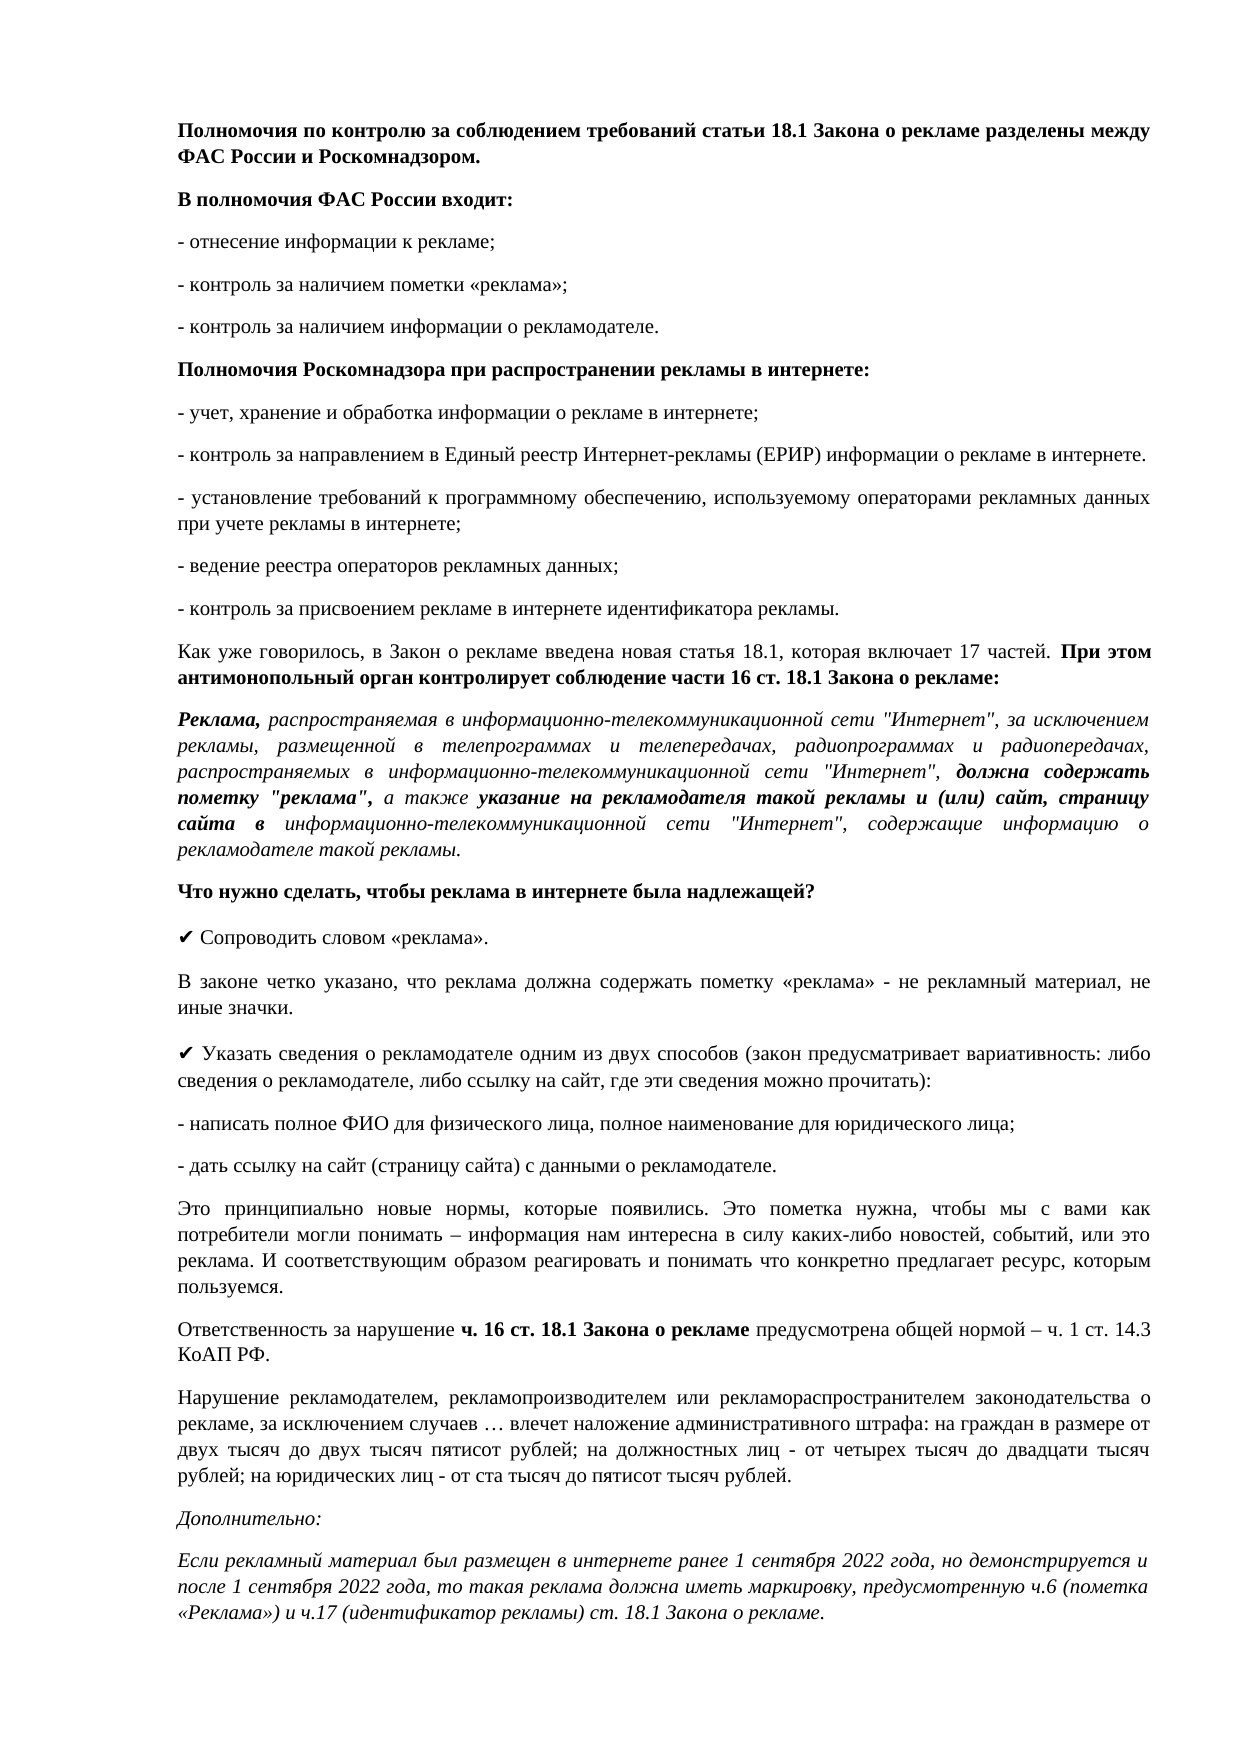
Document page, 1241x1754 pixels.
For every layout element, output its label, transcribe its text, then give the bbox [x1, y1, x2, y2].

text - ведение реестра операторов рекламных данных; [177, 553, 1152, 577]
text - контроль за направлением в Единый реестр Интернет-рекламы (ЕРИР) информации о рекламе в интернете. [177, 442, 1152, 466]
text ✔ Сопроводить словом «реклама». [177, 922, 1152, 951]
text - контроль за присвоением рекламе в интернете идентификатора рекламы. [177, 596, 1152, 620]
text - контроль за наличием пометки «реклама»; [177, 272, 1152, 296]
text ✔ Указать сведения о рекламодателе одним из двух способов (закон предусматривает вариативность: либо сведения о рекламодателе, либо ссылку на сайт, где эти сведения можно прочитать): [177, 1038, 1152, 1092]
text Если рекламный материал был размещен в интернете ранее 1 сентября 2022 года, но демонстрируется и после 1 сентября 2022 года, то такая реклама должна иметь маркировку, предусмотренную ч.6 (пометка «Реклама») и ч.17 (идентификатор рекламы) ст. 18.1 Закона о рекламе. [177, 1548, 1152, 1624]
text Нарушение рекламодателем, рекламопроизводителем или рекламораспространителем законодательства о рекламе, за исключением случаев … влечет наложение административного штрафа: на граждан в размере от двух тысяч до двух тысяч пятисот рублей; на должностных лиц - от четырех тысяч до двадцати тысяч рублей; на юридических лиц - от ста тысяч до пятисот тысяч рублей. [177, 1385, 1152, 1487]
text - установление требований к программному обеспечению, используемому операторами рекламных данных при учете рекламы в интернете; [177, 485, 1152, 535]
text Что нужно сделать, чтобы реклама в интернете была надлежащей? [177, 879, 1152, 903]
text - отнесение информации к рекламе; [177, 229, 1152, 253]
text - дать ссылку на сайт (страницу сайта) с данными о рекламодателе. [177, 1153, 1152, 1177]
text Ответственность за нарушение ч. 16 ст. 18.1 Закона о рекламе предусмотрена общей нормой – ч. 1 ст. 14.3 КоАП РФ. [177, 1316, 1152, 1366]
text Как уже говорилось, в Закон о рекламе введена новая статья 18.1, которая включает 17 частей. При этом антимонопольный орган контролирует соблюдение части 16 ст. 18.1 Закона о рекламе: [177, 639, 1152, 689]
text - учет, хранение и обработка информации о рекламе в интернете; [177, 400, 1152, 424]
text Реклама, распространяемая в информационно-телекоммуникационной сети "Интернет", за исключением рекламы, размещенной в телепрограммах и телепередачах, радиопрограммах и радиопередачах, распространяемых в информационно-телекоммуникационной сети "Интернет", должна содержать пометку "реклама", а также указание на рекламодателя такой рекламы и (или) сайт, страницу сайта в информационно-телекоммуникационной сети "Интернет", содержащие информацию о рекламодателе такой рекламы. [177, 707, 1152, 861]
text Это принципиально новые нормы, которые появились. Это пометка нужна, чтобы мы с вами как потребители могли понимать – информация нам интересна в силу каких-либо новостей, событий, или это реклама. И соответствующим образом реагировать и понимать что конкретно предлагает ресурс, которым пользуемся. [177, 1196, 1152, 1298]
text В законе четко указано, что реклама должна содержать пометку «реклама» - не рекламный материал, не иные значки. [177, 969, 1152, 1019]
text - написать полное ФИО для физического лица, полное наименование для юридического лица; [177, 1111, 1152, 1135]
text Дополнительно: [177, 1505, 1152, 1529]
text - контроль за наличием информации о рекламодателе. [177, 314, 1152, 338]
text В полномочия ФАС России входит: [177, 187, 1152, 211]
text Полномочия по контролю за соблюдением требований статьи 18.1 Закона о рекламе разделены между ФАС России и Роскомнадзором. [177, 118, 1152, 168]
text Полномочия Роскомнадзора при распространении рекламы в интернете: [177, 357, 1152, 381]
